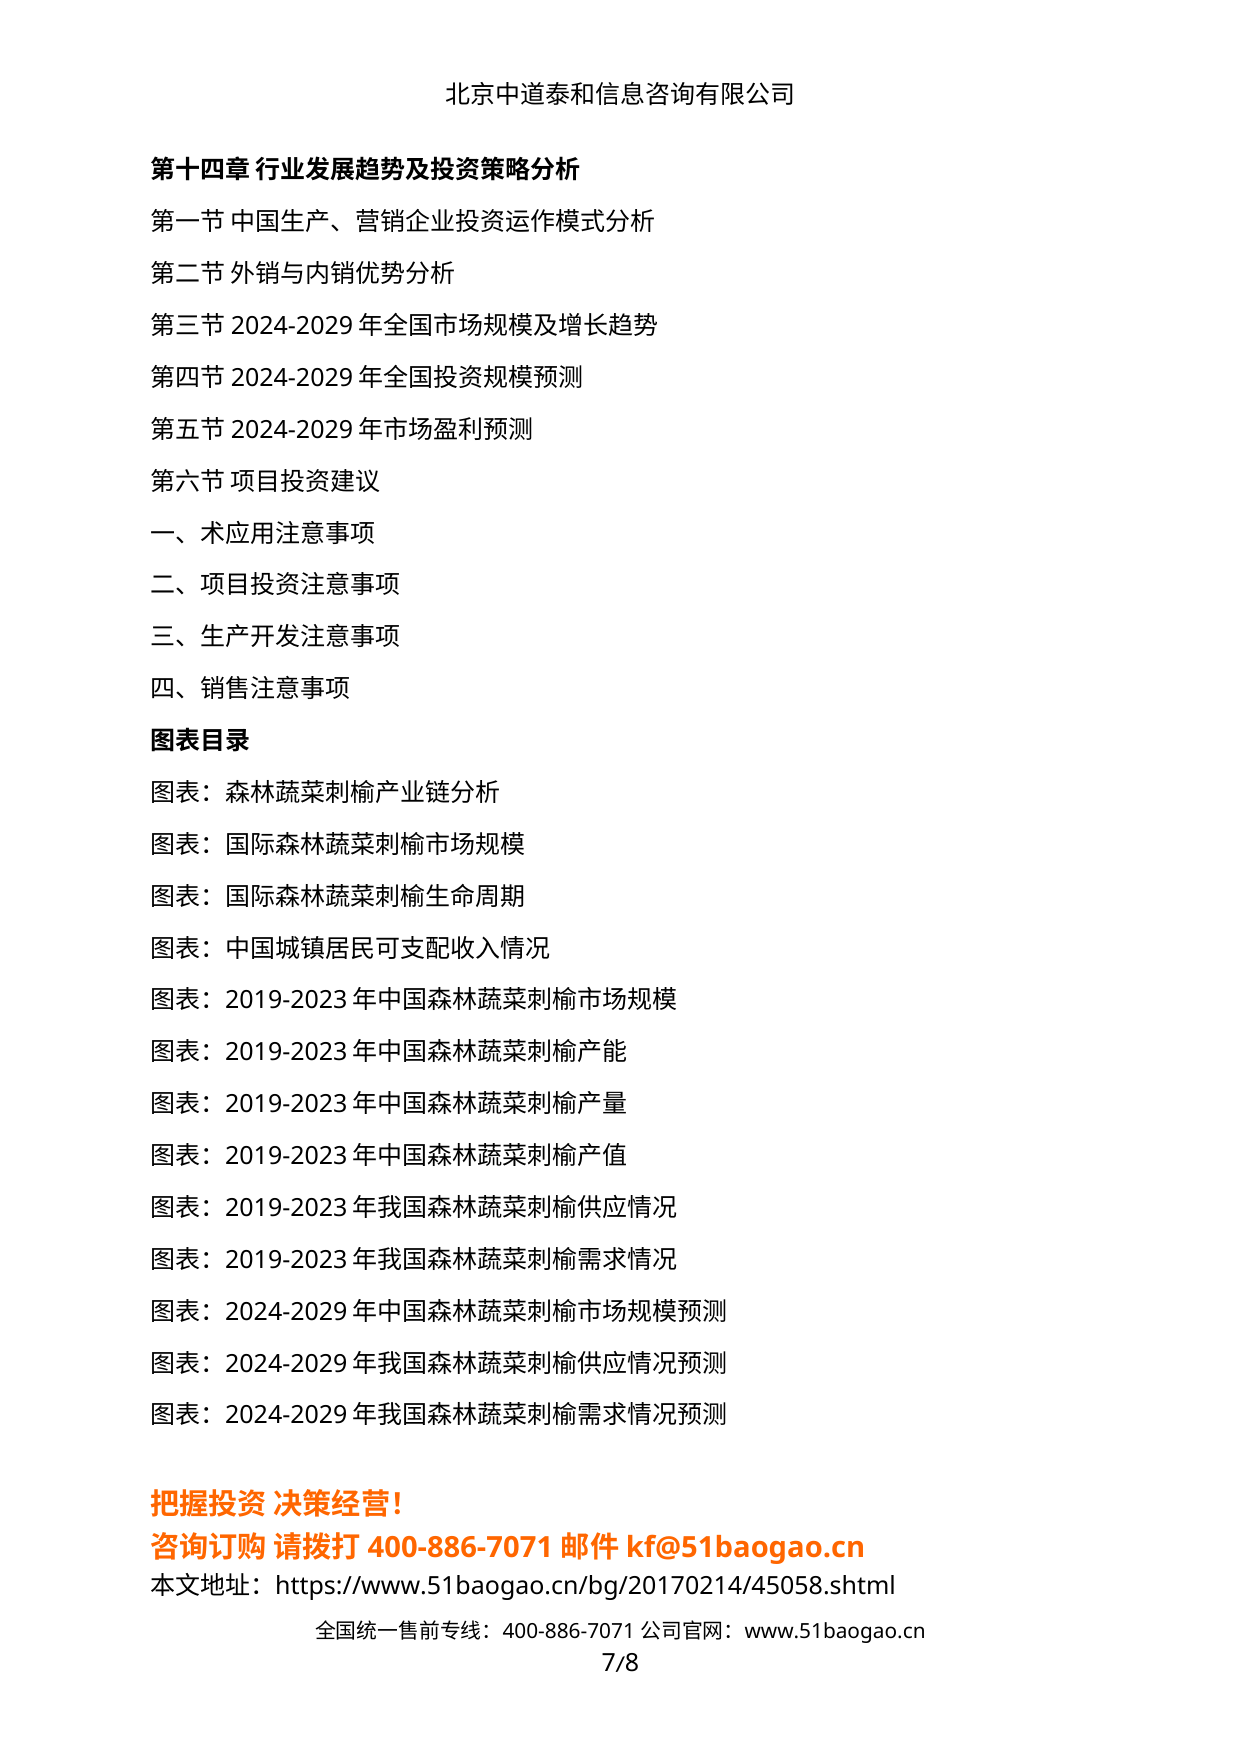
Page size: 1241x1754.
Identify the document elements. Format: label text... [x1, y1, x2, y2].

text 图表：中国城镇居民可支配收入情况 [150, 928, 1090, 964]
text 第六节 项目投资建议 [150, 461, 1090, 497]
text 一、术应用注意事项 [150, 513, 1090, 549]
text 三、生产开发注意事项 [150, 617, 1090, 653]
text 图表：2019-2023年中国森林蔬菜刺榆产能 [150, 1032, 1090, 1068]
text 图表：国际森林蔬菜刺榆市场规模 [150, 824, 1090, 861]
text 图表：2024-2029年我国森林蔬菜刺榆需求情况预测 [150, 1395, 1090, 1431]
text 图表：2019-2023年我国森林蔬菜刺榆供应情况 [150, 1187, 1090, 1224]
text 图表：2024-2029年中国森林蔬菜刺榆市场规模预测 [150, 1291, 1090, 1327]
text 图表：2019-2023年中国森林蔬菜刺榆产值 [150, 1136, 1090, 1172]
text 图表：森林蔬菜刺榆产业链分析 [150, 772, 1090, 809]
text 第五节 2024-2029年市场盈利预测 [150, 409, 1090, 446]
text 图表：2024-2029年我国森林蔬菜刺榆供应情况预测 [150, 1343, 1090, 1379]
text 图表：国际森林蔬菜刺榆生命周期 [150, 876, 1090, 912]
text 图表：2019-2023年中国森林蔬菜刺榆产量 [150, 1084, 1090, 1120]
text 四、销售注意事项 [150, 669, 1090, 705]
text 第十四章 行业发展趋势及投资策略分析 [150, 150, 1090, 186]
text 第一节 中国生产、营销企业投资运作模式分析 [150, 202, 1090, 238]
text 把握投资 决策经营！咨询订购 请拨打 400-886-7071 邮件 kf@51baogao.cn本文地址：https://www.51baogao.cn/bg/20170214/45058.shtml [150, 1447, 1090, 1602]
text 第四节 2024-2029年全国投资规模预测 [150, 357, 1090, 394]
text 二、项目投资注意事项 [150, 565, 1090, 601]
text 第三节 2024-2029年全国市场规模及增长趋势 [150, 306, 1090, 342]
text 图表：2019-2023年中国森林蔬菜刺榆市场规模 [150, 980, 1090, 1016]
text 第二节 外销与内销优势分析 [150, 254, 1090, 290]
text 图表：2019-2023年我国森林蔬菜刺榆需求情况 [150, 1239, 1090, 1276]
text 图表目录 [150, 721, 1090, 757]
